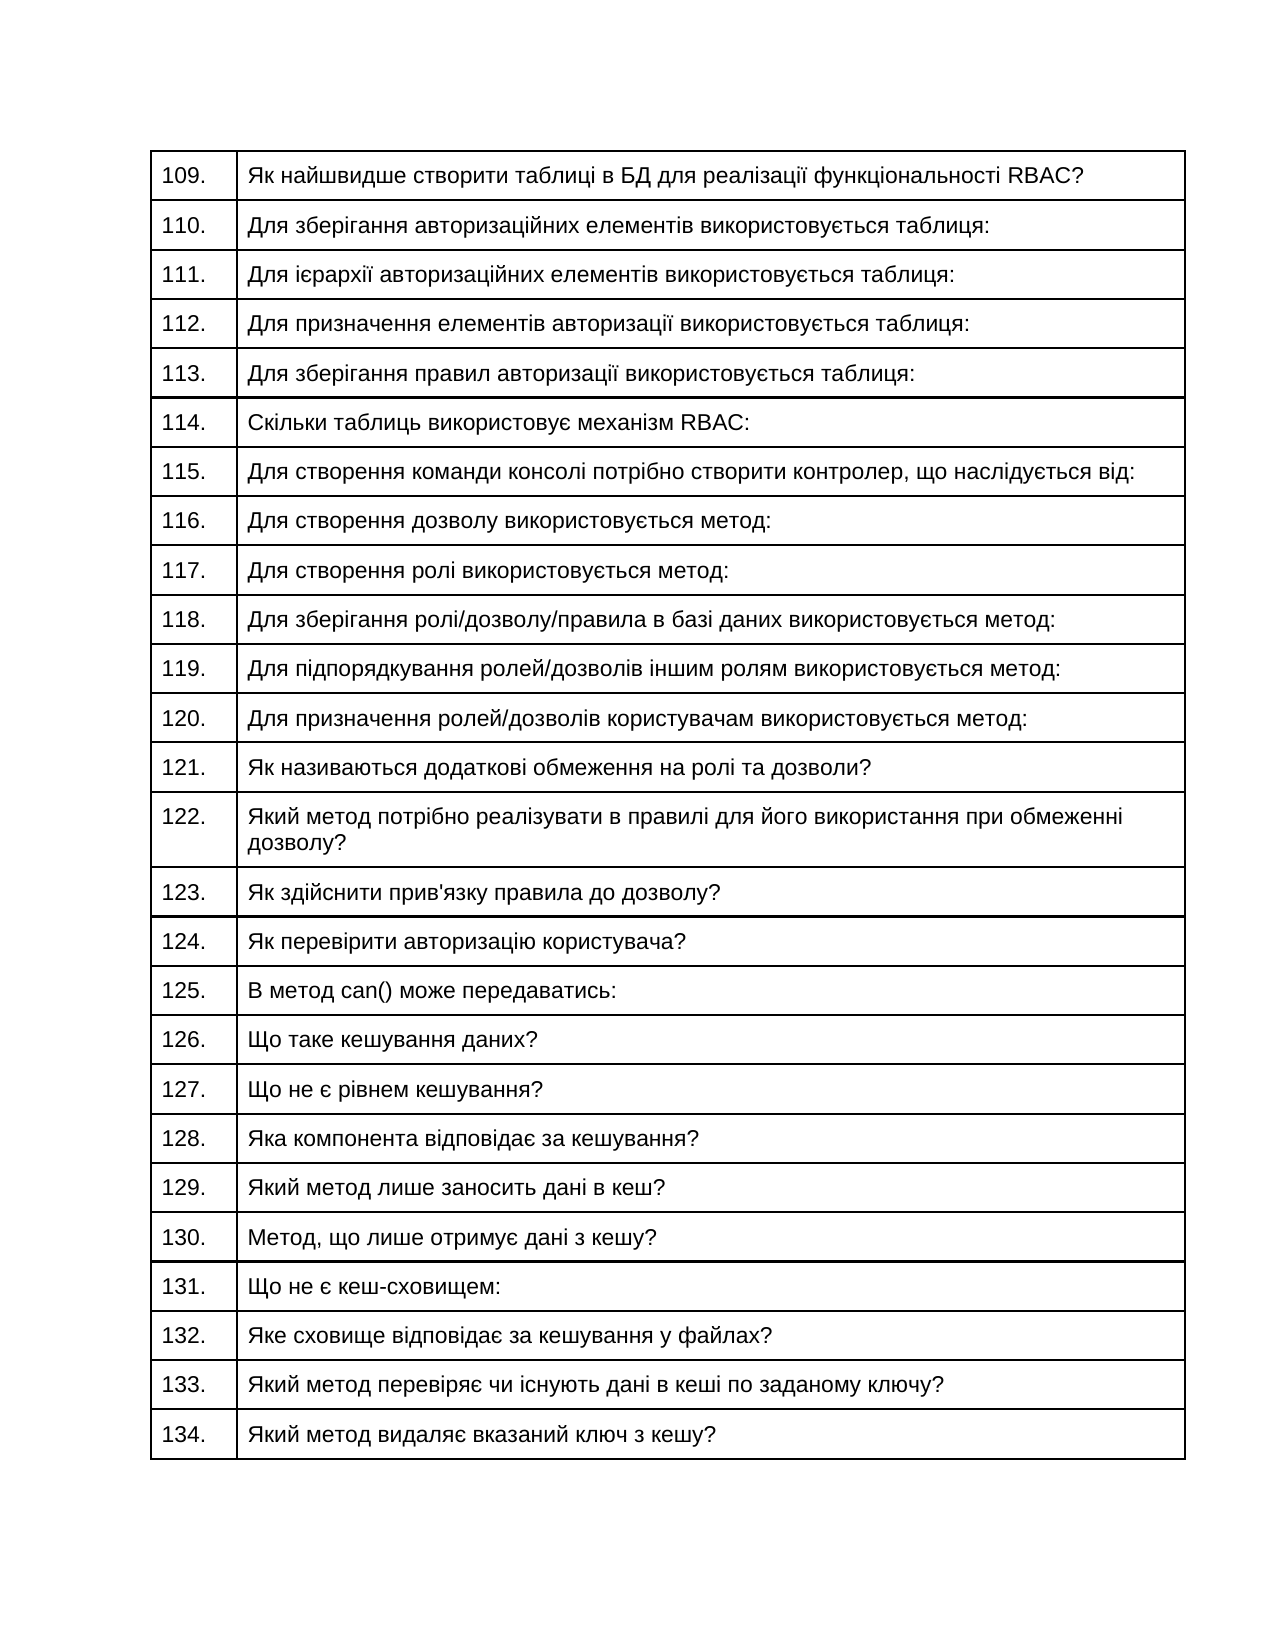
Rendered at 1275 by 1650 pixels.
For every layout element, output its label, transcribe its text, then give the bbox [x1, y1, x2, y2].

table_cell Як здійснити прив'язку правила до дозволу? [238, 868, 1184, 915]
table_cell Який метод лише заносить дані в кеш? [238, 1164, 1184, 1211]
table_cell Скільки таблиць використовує механізм RBAC: [238, 399, 1184, 446]
table_cell 132. [152, 1312, 236, 1359]
table_cell Для призначення ролей/дозволів користувачам використовується метод: [238, 694, 1184, 741]
table_cell 117. [152, 546, 236, 593]
table_cell Метод, що лише отримує дані з кешу? [238, 1213, 1184, 1260]
table_cell 115. [152, 448, 236, 495]
table_cell Яке сховище відповідає за кешування у файлах? [238, 1312, 1184, 1359]
table_cell Як називаються додаткові обмеження на ролі та дозволи? [238, 743, 1184, 791]
table_cell 127. [152, 1065, 236, 1112]
table_cell 112. [152, 300, 236, 347]
table_cell 121. [152, 743, 236, 791]
table_cell 124. [152, 918, 236, 965]
table_cell 114. [152, 399, 236, 446]
table_cell Для зберігання правил авторизації використовується таблиця: [238, 349, 1184, 396]
table_cell Який метод перевіряє чи існують дані в кеші по заданому ключу? [238, 1361, 1184, 1408]
table_cell В метод can() може передаватись: [238, 967, 1184, 1014]
table_cell 109. [152, 152, 236, 199]
table_cell Для створення команди консолі потрібно створити контролер, що наслідується від: [238, 448, 1184, 495]
table_cell 133. [152, 1361, 236, 1408]
table_cell 128. [152, 1115, 236, 1162]
table_cell 119. [152, 645, 236, 692]
table_cell Що таке кешування даних? [238, 1016, 1184, 1063]
table_cell Для зберігання авторизаційних елементів використовується таблиця: [238, 201, 1184, 248]
table_cell 116. [152, 497, 236, 544]
table_cell 134. [152, 1410, 236, 1457]
table_cell Для зберігання ролі/дозволу/правила в базі даних використовується метод: [238, 596, 1184, 643]
table_cell 123. [152, 868, 236, 915]
table_cell Який метод потрібно реалізувати в правилі для його використання при обмеженні дозволу? [238, 793, 1184, 866]
table_cell Для підпорядкування ролей/дозволів іншим ролям використовується метод: [238, 645, 1184, 692]
table_cell Для призначення елементів авторизації використовується таблиця: [238, 300, 1184, 347]
table_cell 111. [152, 251, 236, 298]
table_cell 120. [152, 694, 236, 741]
table_cell 125. [152, 967, 236, 1014]
table_cell Яка компонента відповідає за кешування? [238, 1115, 1184, 1162]
table_cell Як перевірити авторизацію користувача? [238, 918, 1184, 965]
table_cell 130. [152, 1213, 236, 1260]
table_cell 129. [152, 1164, 236, 1211]
table_cell 118. [152, 596, 236, 643]
table_cell Як найшвидше створити таблиці в БД для реалізації функціональності RBAC? [238, 152, 1184, 199]
table_cell 131. [152, 1263, 236, 1309]
table_cell 110. [152, 201, 236, 248]
table_cell Який метод видаляє вказаний ключ з кешу? [238, 1410, 1184, 1457]
table_cell 122. [152, 793, 236, 866]
table_cell Що не є рівнем кешування? [238, 1065, 1184, 1112]
table_cell Для ієрархії авторизаційних елементів використовується таблиця: [238, 251, 1184, 298]
table_cell 113. [152, 349, 236, 396]
table_cell Що не є кеш-сховищем: [238, 1263, 1184, 1309]
table_cell Для створення дозволу використовується метод: [238, 497, 1184, 544]
table_cell 126. [152, 1016, 236, 1063]
table_cell Для створення ролі використовується метод: [238, 546, 1184, 593]
